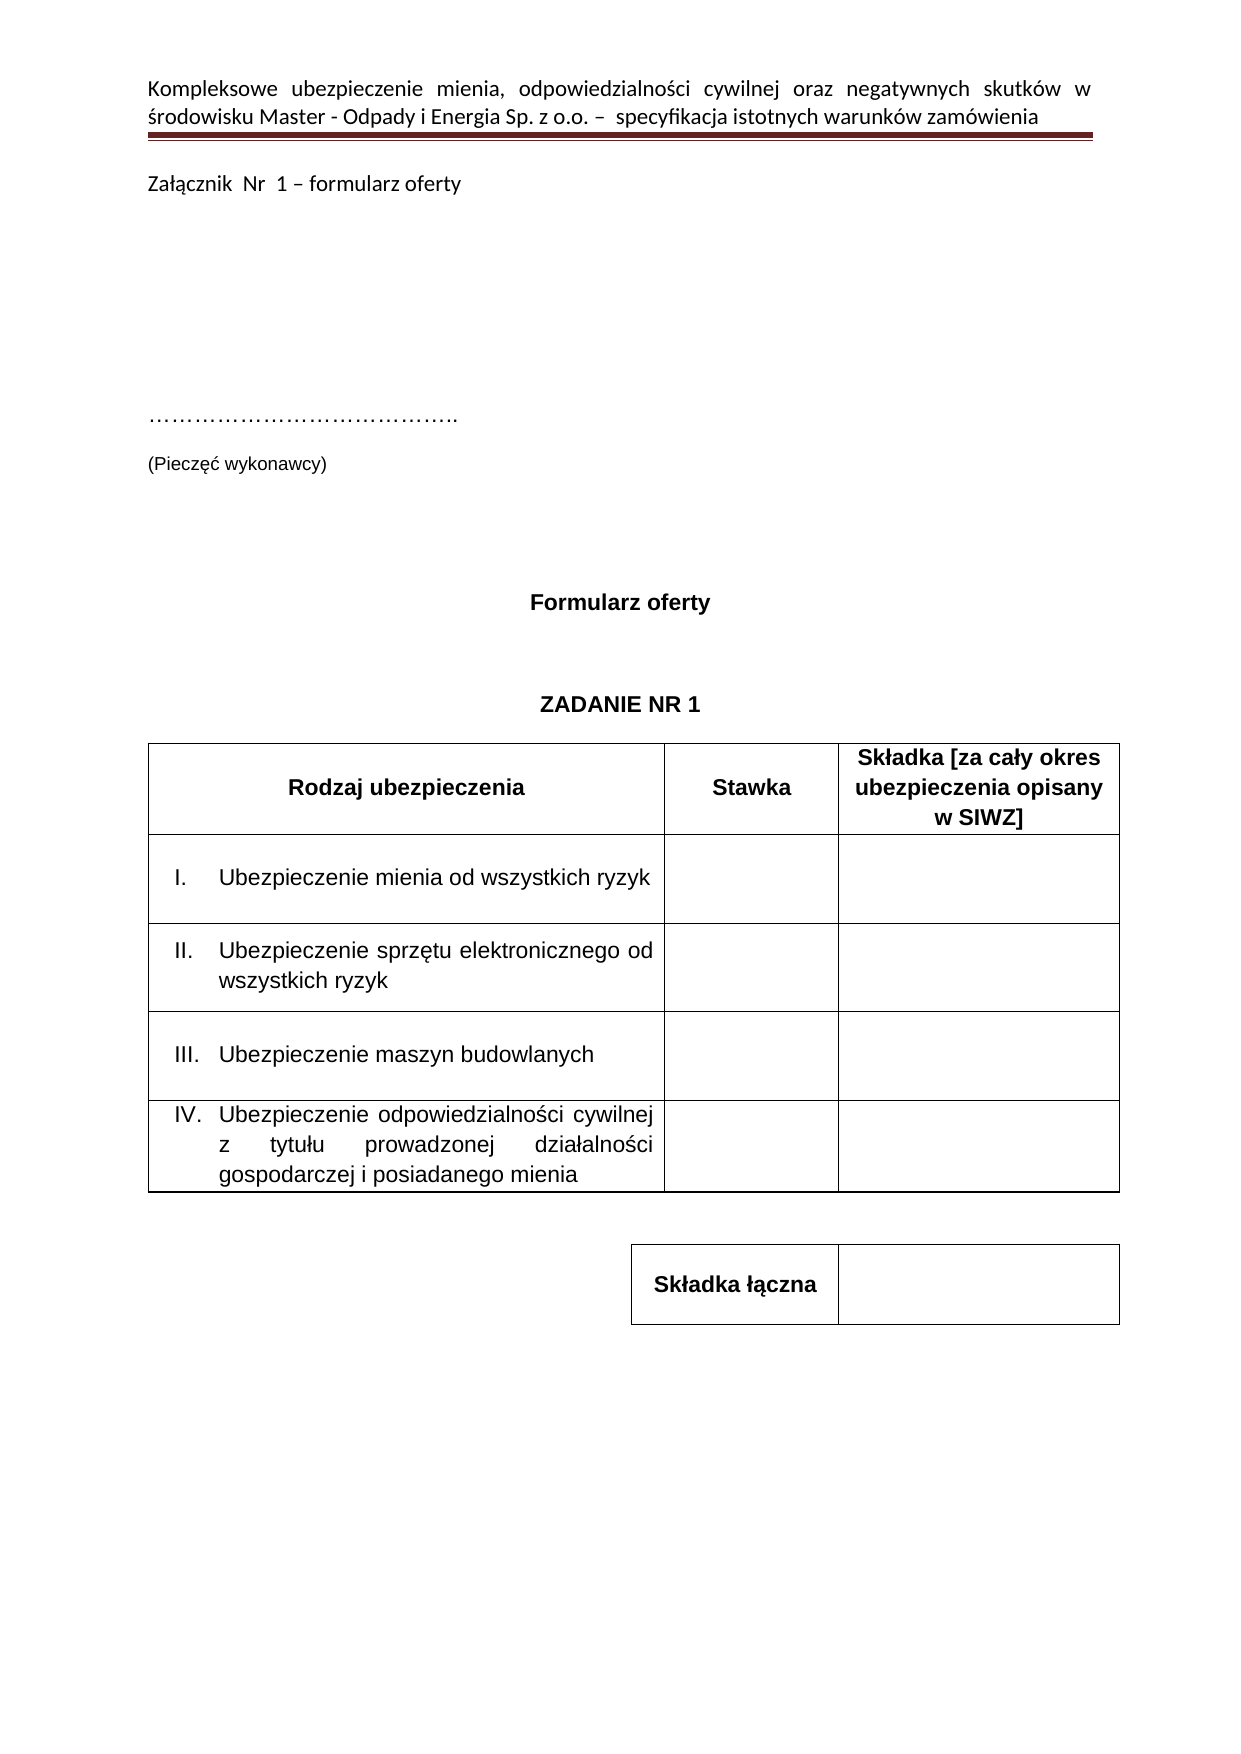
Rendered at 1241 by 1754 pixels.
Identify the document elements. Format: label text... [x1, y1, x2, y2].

table_header Rodzaj ubezpieczenia [149, 744, 664, 834]
text Formularz oferty [148, 589, 1093, 616]
table_header Stawka [665, 744, 838, 834]
table_cell Ubezpieczenie odpowiedzialności cywilnej z tytułu prowadzonej działalności gospodarczej i posiadanego mienia [149, 1101, 664, 1191]
table_cell Ubezpieczenie maszyn budowlanych [149, 1012, 664, 1100]
table_cell [665, 835, 838, 923]
text ZADANIE NR 1 [148, 691, 1093, 718]
table_cell [839, 924, 1119, 1011]
table_header [839, 1245, 1119, 1324]
table_cell Ubezpieczenie mienia od wszystkich ryzyk [149, 835, 664, 923]
text ………………………………….. [148, 401, 1093, 428]
table_cell [839, 835, 1119, 923]
table_cell [665, 1101, 838, 1191]
table_cell [839, 1012, 1119, 1100]
table_header Składka łączna [632, 1245, 838, 1324]
table_cell [665, 924, 838, 1011]
table_cell [665, 1012, 838, 1100]
table_cell Ubezpieczenie sprzętu elektronicznego od wszystkich ryzyk [149, 924, 664, 1011]
text (Pieczęć wykonawcy) [148, 452, 1093, 474]
table_cell [839, 1101, 1119, 1191]
table_header Składka [za cały okres ubezpieczenia opisany w SIWZ] [839, 744, 1119, 834]
text Załącznik Nr 1 – formularz oferty [148, 169, 1093, 197]
